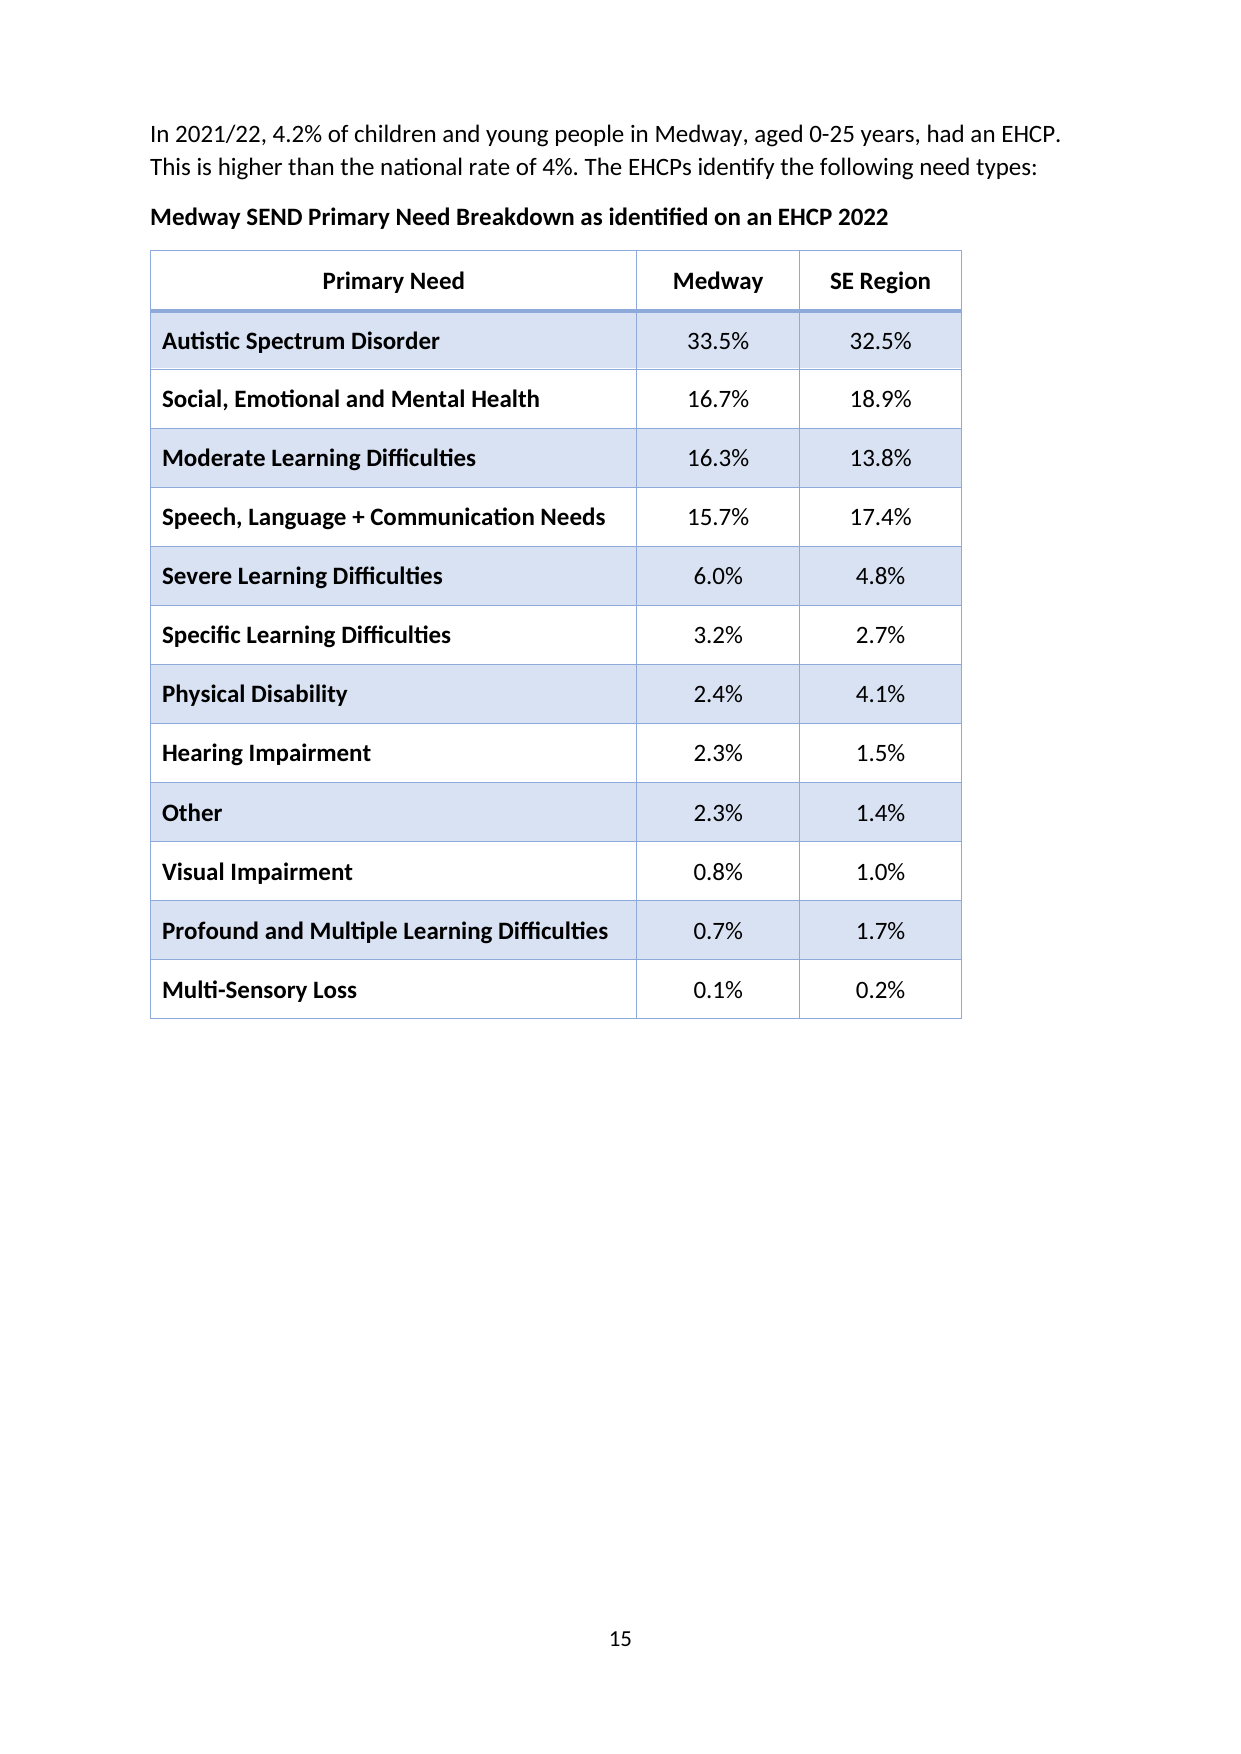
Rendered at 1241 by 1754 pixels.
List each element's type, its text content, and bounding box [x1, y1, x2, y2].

table_cell Multi-Sensory Loss [151, 960, 636, 1018]
table_cell 0.2% [800, 960, 961, 1018]
table_cell 13.8% [800, 429, 961, 487]
text In 2021/22, 4.2% of children and young people in Medway, aged 0-25 years, had an EHCP. This is higher than the national rate of 4%. The EHCPs identify the following need types: [150, 118, 1090, 182]
table_cell 0.1% [637, 960, 799, 1018]
table_cell 1.4% [800, 783, 961, 841]
table_cell 32.5% [800, 313, 961, 368]
text Medway SEND Primary Need Breakdown as identified on an EHCP 2022 [150, 201, 1090, 231]
table_cell 16.3% [637, 429, 799, 487]
table_cell Hearing Impairment [151, 724, 636, 782]
table_header Primary Need [151, 251, 636, 309]
table_cell 1.5% [800, 724, 961, 782]
table_cell 15.7% [637, 488, 799, 546]
table_cell Severe Learning Difficulties [151, 547, 636, 605]
table_cell 0.7% [637, 901, 799, 959]
table_cell 16.7% [637, 370, 799, 427]
table_cell Other [151, 783, 636, 841]
table_header Medway [637, 251, 799, 309]
table_cell Autistic Spectrum Disorder [151, 313, 636, 368]
table_cell Specific Learning Difficulties [151, 606, 636, 664]
table_cell 1.0% [800, 842, 961, 900]
table_cell 0.8% [637, 842, 799, 900]
table_cell 2.7% [800, 606, 961, 664]
table_cell 33.5% [637, 313, 799, 368]
table_cell Speech, Language + Communication Needs [151, 488, 636, 546]
table_cell 2.3% [637, 783, 799, 841]
table_cell 3.2% [637, 606, 799, 664]
table_cell Profound and Multiple Learning Difficulties [151, 901, 636, 959]
table_cell 1.7% [800, 901, 961, 959]
table_cell Social, Emotional and Mental Health [151, 370, 636, 427]
table_cell 2.4% [637, 665, 799, 723]
table_cell 6.0% [637, 547, 799, 605]
table_cell 4.8% [800, 547, 961, 605]
table_cell 17.4% [800, 488, 961, 546]
table_cell 2.3% [637, 724, 799, 782]
table_cell Visual Impairment [151, 842, 636, 900]
table_cell 4.1% [800, 665, 961, 723]
table_cell 18.9% [800, 370, 961, 427]
table_cell Moderate Learning Difficulties [151, 429, 636, 487]
table_header SE Region [800, 251, 961, 309]
table_cell Physical Disability [151, 665, 636, 723]
